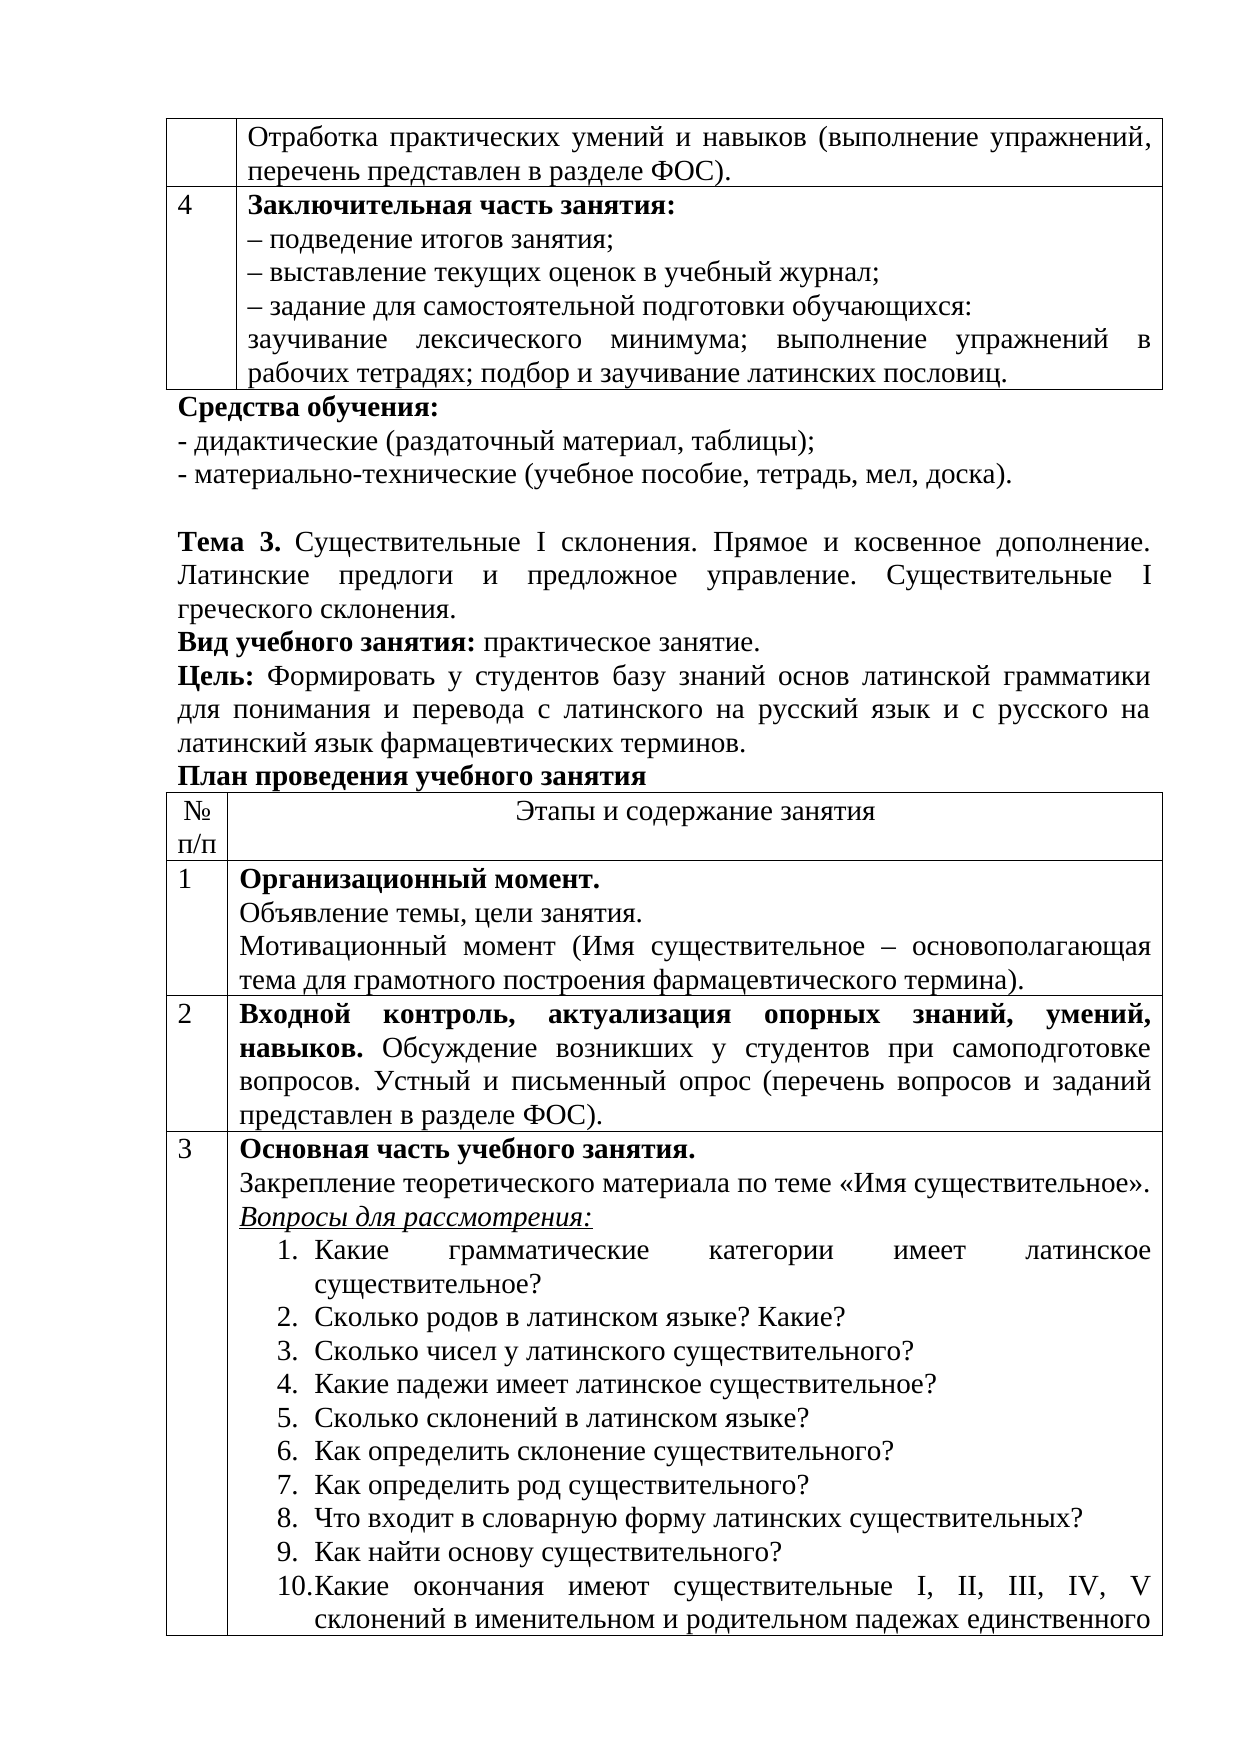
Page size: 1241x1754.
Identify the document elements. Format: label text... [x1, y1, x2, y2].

text Средства обучения: [177, 390, 1152, 423]
table_cell 4 [167, 187, 236, 388]
table_cell 3 [167, 119, 236, 186]
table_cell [228, 1132, 1162, 1635]
text - дидактические (раздаточный материал, таблицы); [177, 423, 1152, 457]
text Цель: Формировать у студентов базу знаний основ латинской грамматики для понимания и перевода с латинского на русский язык и с русского на латинский язык фармацевтических терминов. [177, 658, 1152, 758]
text Тема 3. Существительные I склонения. Прямое и косвенное дополнение. Латинские предлоги и предложное управление. Существительные I греческого склонения. [177, 524, 1152, 624]
table_cell 1 [167, 861, 227, 995]
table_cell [237, 119, 1162, 186]
table_cell 3 [167, 1132, 227, 1635]
table_cell Организационный момент. Объявление темы, цели занятия. Мотивационный момент (Имя существительное – основополагающая тема для грамотного построения фармацевтического термина). [228, 861, 1162, 995]
table_cell Входной контроль, актуализация опорных знаний, умений, навыков. Обсуждение возникших у студентов при самоподготовке вопросов. Устный и письменный опрос (перечень вопросов и заданий представлен в разделе ФОС). [228, 996, 1162, 1131]
text План проведения учебного занятия [177, 758, 1152, 792]
text - материально-технические (учебное пособие, тетрадь, мел, доска). [177, 457, 1152, 490]
table_header № п/п [167, 793, 227, 860]
table_header Этапы и содержание занятия [228, 793, 1162, 860]
table_cell Заключительная часть занятия: – подведение итогов занятия; – выставление текущих оценок в учебный журнал; – задание для самостоятельной подготовки обучающихся: заучивание лексического минимума; выполнение упражнений в рабочих тетрадях; подбор и заучивание латинских пословиц. [237, 187, 1162, 388]
table_cell 2 [167, 996, 227, 1131]
text Вид учебного занятия: практическое занятие. [177, 624, 1152, 658]
